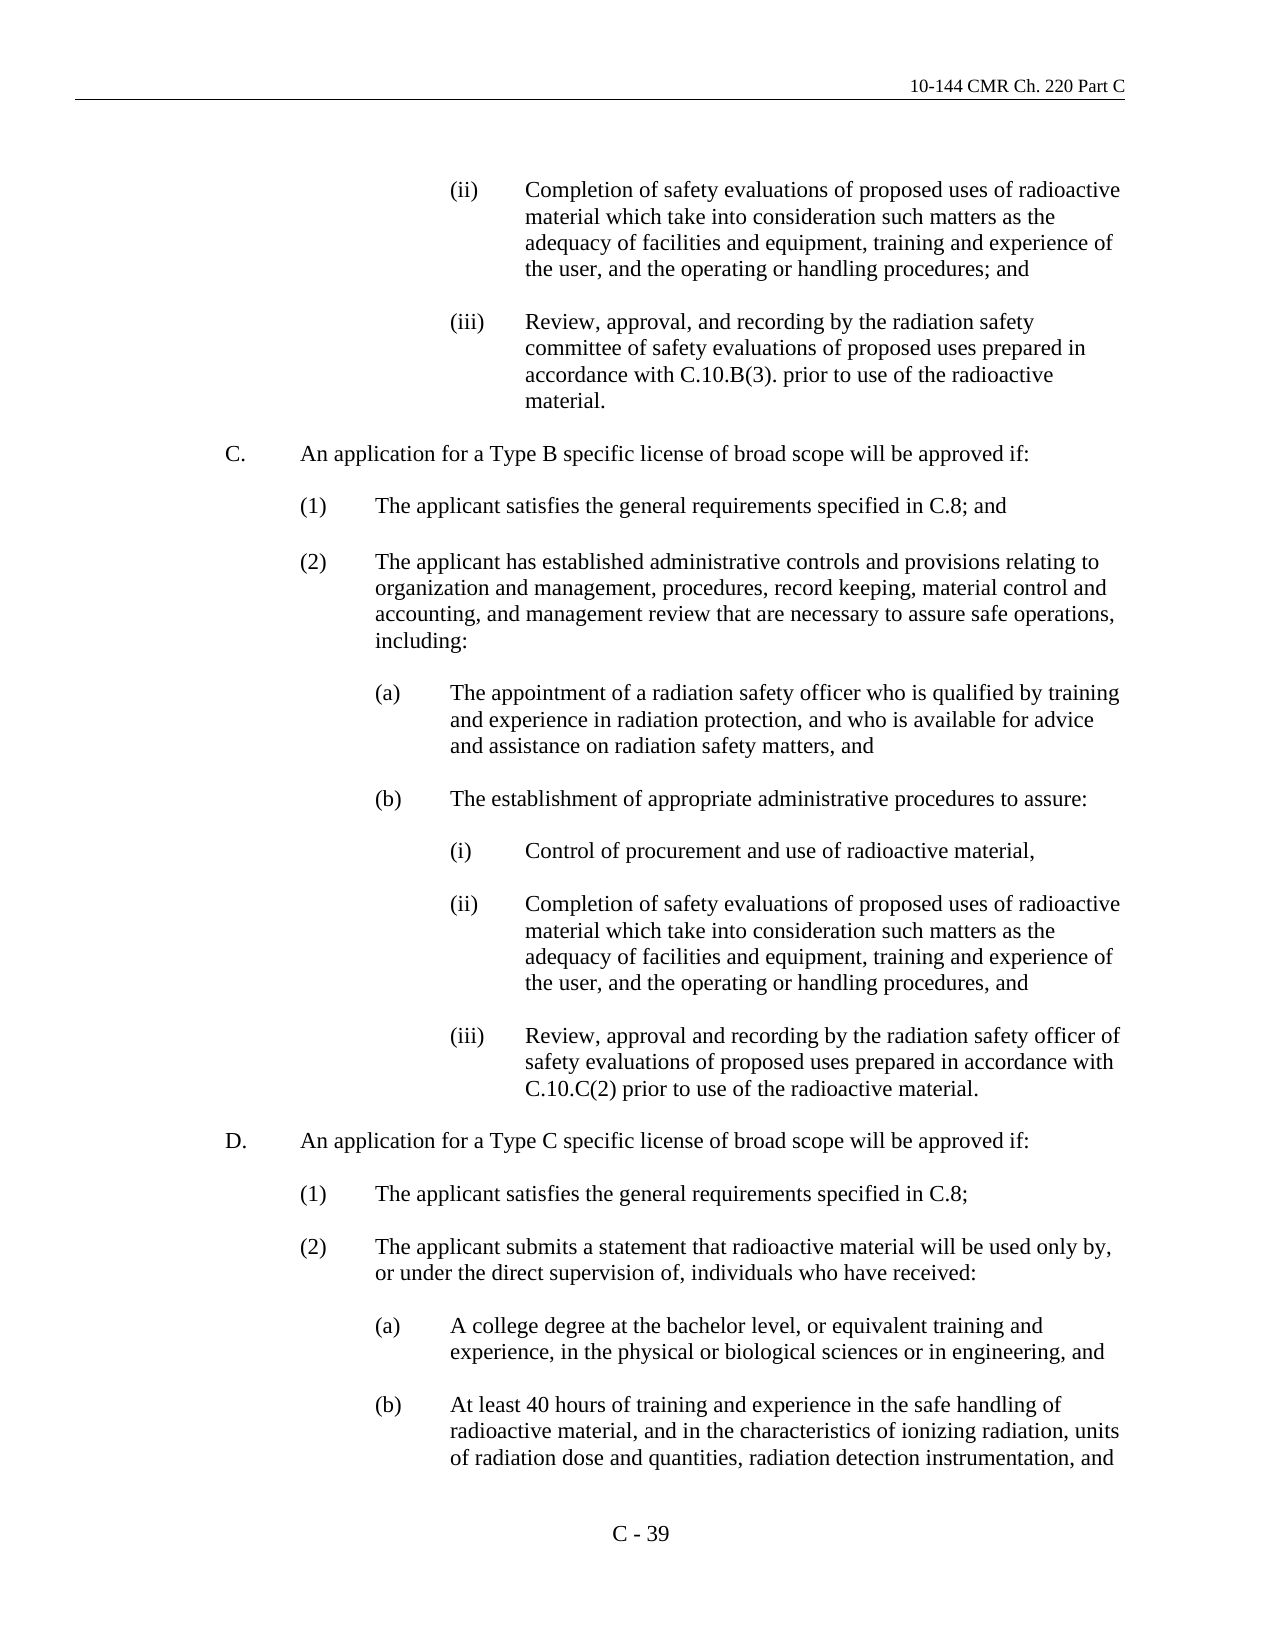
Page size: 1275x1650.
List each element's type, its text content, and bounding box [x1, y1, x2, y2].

text C. An application for a Type B specific license of broad scope will be approved if: [150, 440, 1125, 466]
text (2) The applicant has established administrative controls and provisions relating to organization and management, procedures, record keeping, material control and accounting, and management review that are necessary to assure safe operations, including: [300, 548, 1125, 653]
text (iii) Review, approval and recording by the radiation safety officer of safety evaluations of proposed uses prepared in accordance with C.10.C(2) prior to use of the radioactive material. [450, 1022, 1125, 1101]
text (ii) Completion of safety evaluations of proposed uses of radioactive material which take into consideration such matters as the adequacy of facilities and equipment, training and experience of the user, and the operating or handling procedures, and [450, 890, 1125, 996]
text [375, 1391, 1125, 1470]
text (i) Control of procurement and use of radioactive material, [375, 838, 1125, 864]
text (b) The establishment of appropriate administrative procedures to assure: [300, 785, 1125, 811]
text (ii) Completion of safety evaluations of proposed uses of radioactive material which take into consideration such matters as the adequacy of facilities and equipment, training and experience of the user, and the operating or handling procedures; and [450, 176, 1125, 282]
text (a) A college degree at the bachelor level, or equivalent training and experience, in the physical or biological sciences or in engineering, and [375, 1312, 1125, 1365]
text (iii) Review, approval, and recording by the radiation safety committee of safety evaluations of proposed uses prepared in accordance with C.10.B(3). prior to use of the radioactive material. [450, 308, 1125, 413]
text D. An application for a Type C specific license of broad scope will be approved if: [150, 1127, 1125, 1154]
text (1) The applicant satisfies the general requirements specified in C.8; and [225, 493, 1125, 519]
text (a) The appointment of a radiation safety officer who is qualified by training and experience in radiation protection, and who is available for advice and assistance on radiation safety matters, and [375, 679, 1125, 758]
text (1) The applicant satisfies the general requirements specified in C.8; [225, 1180, 1125, 1207]
text (2) The applicant submits a statement that radioactive material will be used only by, or under the direct supervision of, individuals who have received: [300, 1233, 1125, 1286]
